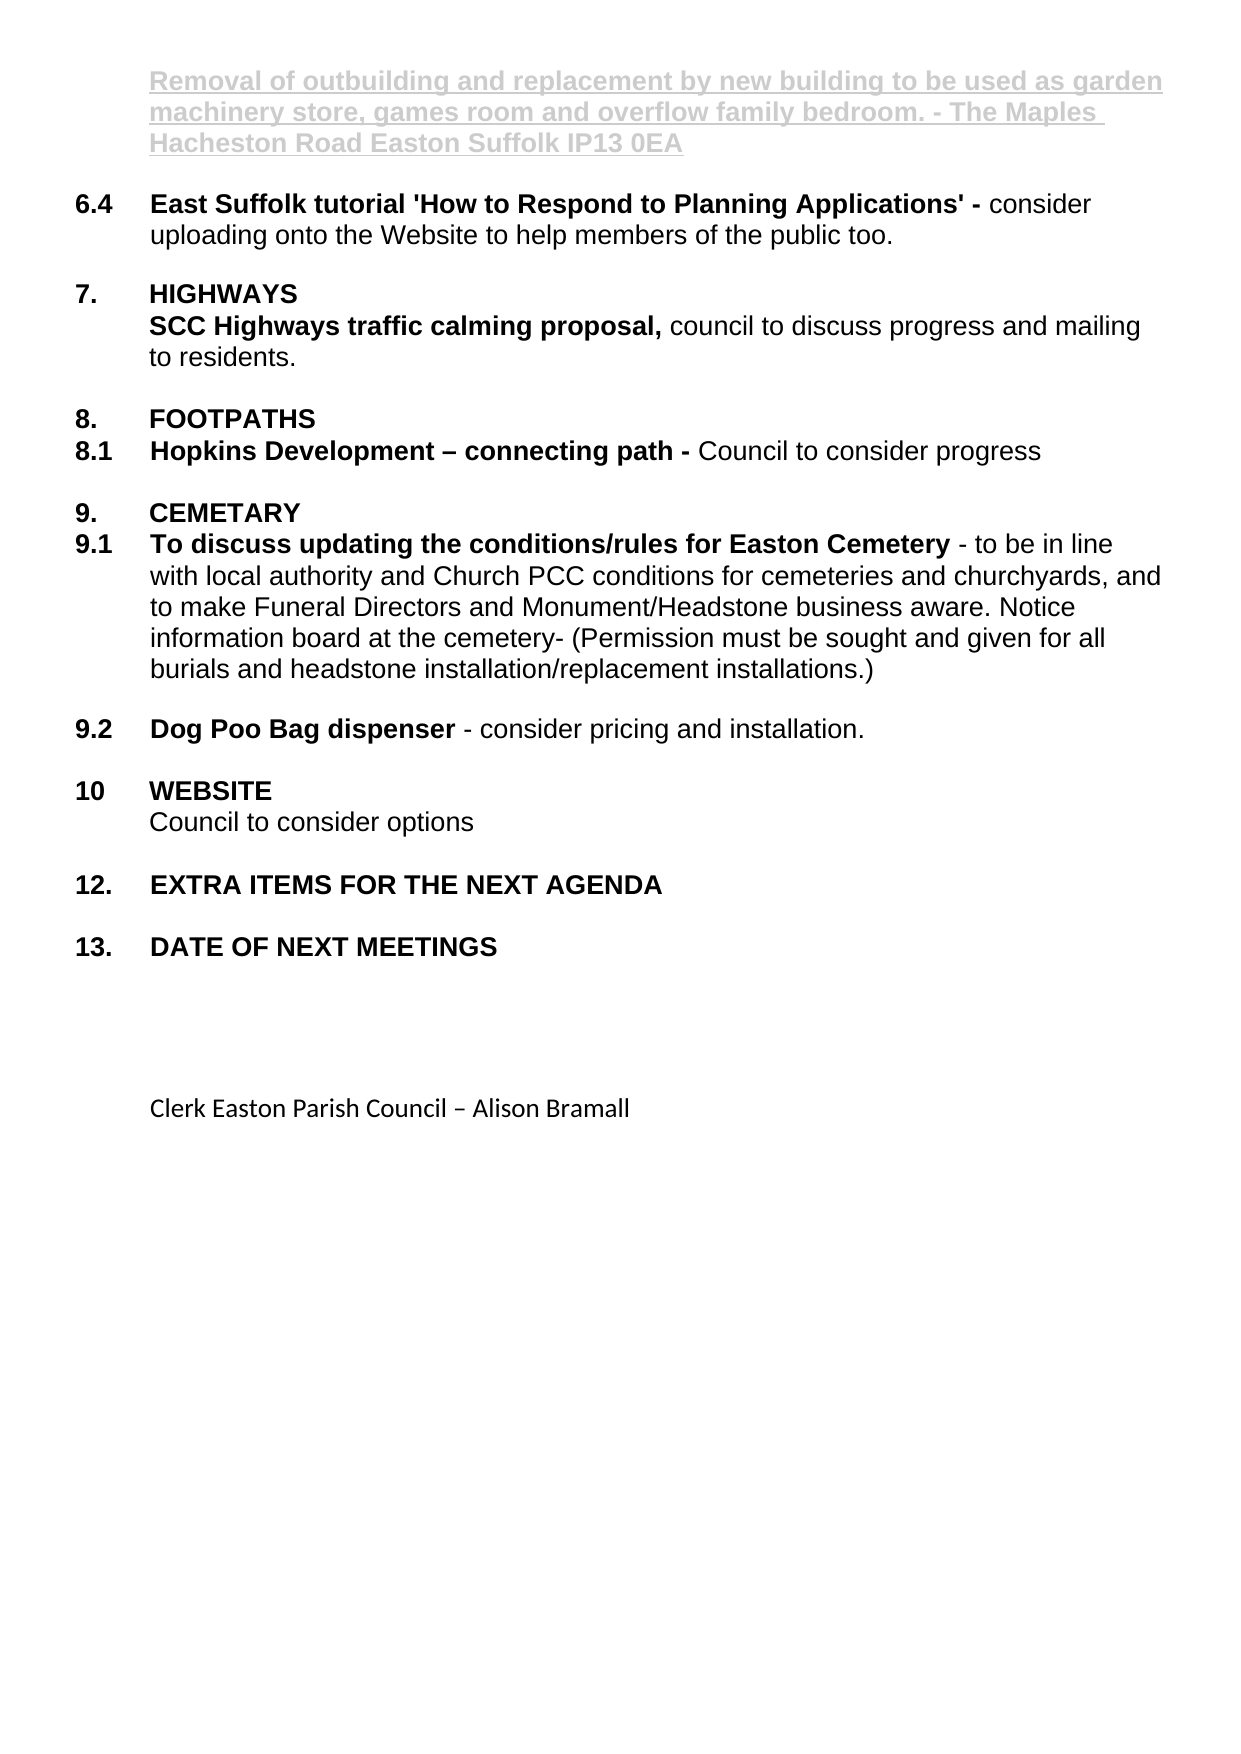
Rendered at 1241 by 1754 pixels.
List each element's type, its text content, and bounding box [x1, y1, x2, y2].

list East Suffolk tutorial 'How to Respond to Planning Applications' - consider uploading onto the Website to help members of the public too. [75, 188, 1165, 278]
list Hopkins Development – connecting path - Council to consider progress [75, 435, 1165, 466]
text Clerk Easton Parish Council – Alison Bramall [75, 1091, 1165, 1124]
list CEMETARY [75, 497, 1165, 528]
list SCC Highways traffic calming proposal, council to discuss progress and mailing to residents. [149, 310, 1165, 372]
subtitle Removal of outbuilding and replacement by new building to be used as garden machinery store, games room and overflow family bedroom. - The Maples Hacheston Road Easton Suffolk IP13 0EA [149, 65, 1165, 159]
list DATE OF NEXT MEETINGS [75, 931, 1165, 963]
list To discuss updating the conditions/rules for Easton Cemetery - to be in line with local authority and Church PCC conditions for cemeteries and churchyards, and to make Funeral Directors and Monument/Headstone business aware. Notice information board at the cemetery- (Permission must be sought and given for all burials and headstone installation/replacement installations.) [75, 528, 1165, 713]
list Dog Poo Bag dispenser - consider pricing and installation. [75, 713, 1165, 744]
list HIGHWAYS [75, 278, 1165, 310]
list FOOTPATHS [75, 403, 1165, 435]
list EXTRA ITEMS FOR THE NEXT AGENDA [75, 869, 1165, 900]
list WEBSITE Council to consider options [75, 775, 1165, 838]
